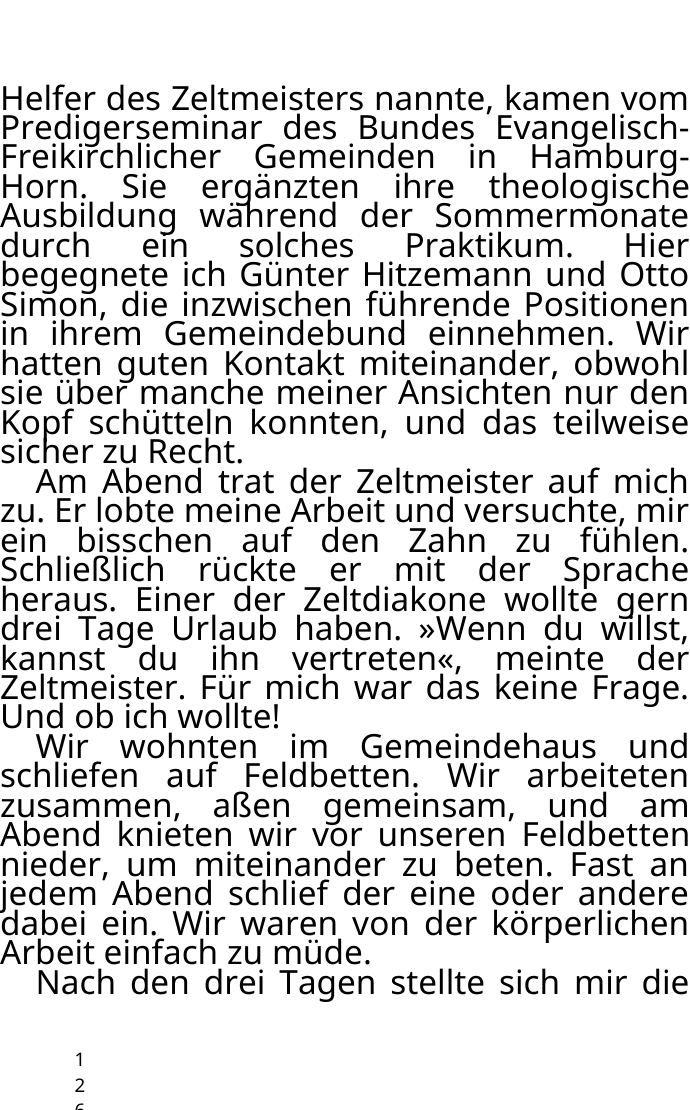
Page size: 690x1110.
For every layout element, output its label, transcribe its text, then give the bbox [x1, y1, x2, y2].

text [0, 971, 690, 1000]
text Wir wohnten im Gemeindehaus und schliefen auf Feldbetten. Wir arbeiteten zusammen, aßen gemeinsam, und am Abend knieten wir vor unseren Feldbetten nieder, um miteinander zu beten. Fast an jedem Abend schlief der eine oder andere dabei ein. Wir waren von der körperlichen Arbeit einfach zu müde. [0, 735, 690, 971]
text Am Abend trat der Zeltmeister auf mich zu. Er lobte meine Arbeit und versuchte, mir ein bisschen auf den Zahn zu fühlen. Schließlich rückte er mit der Sprache heraus. Einer der Zeltdiakone wollte gern drei Tage Urlaub haben. »Wenn du willst, kannst du ihn vertreten«, meinte der Zeltmeister. Für mich war das keine Frage. Und ob ich wollte! [0, 469, 690, 735]
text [0, 86, 690, 469]
